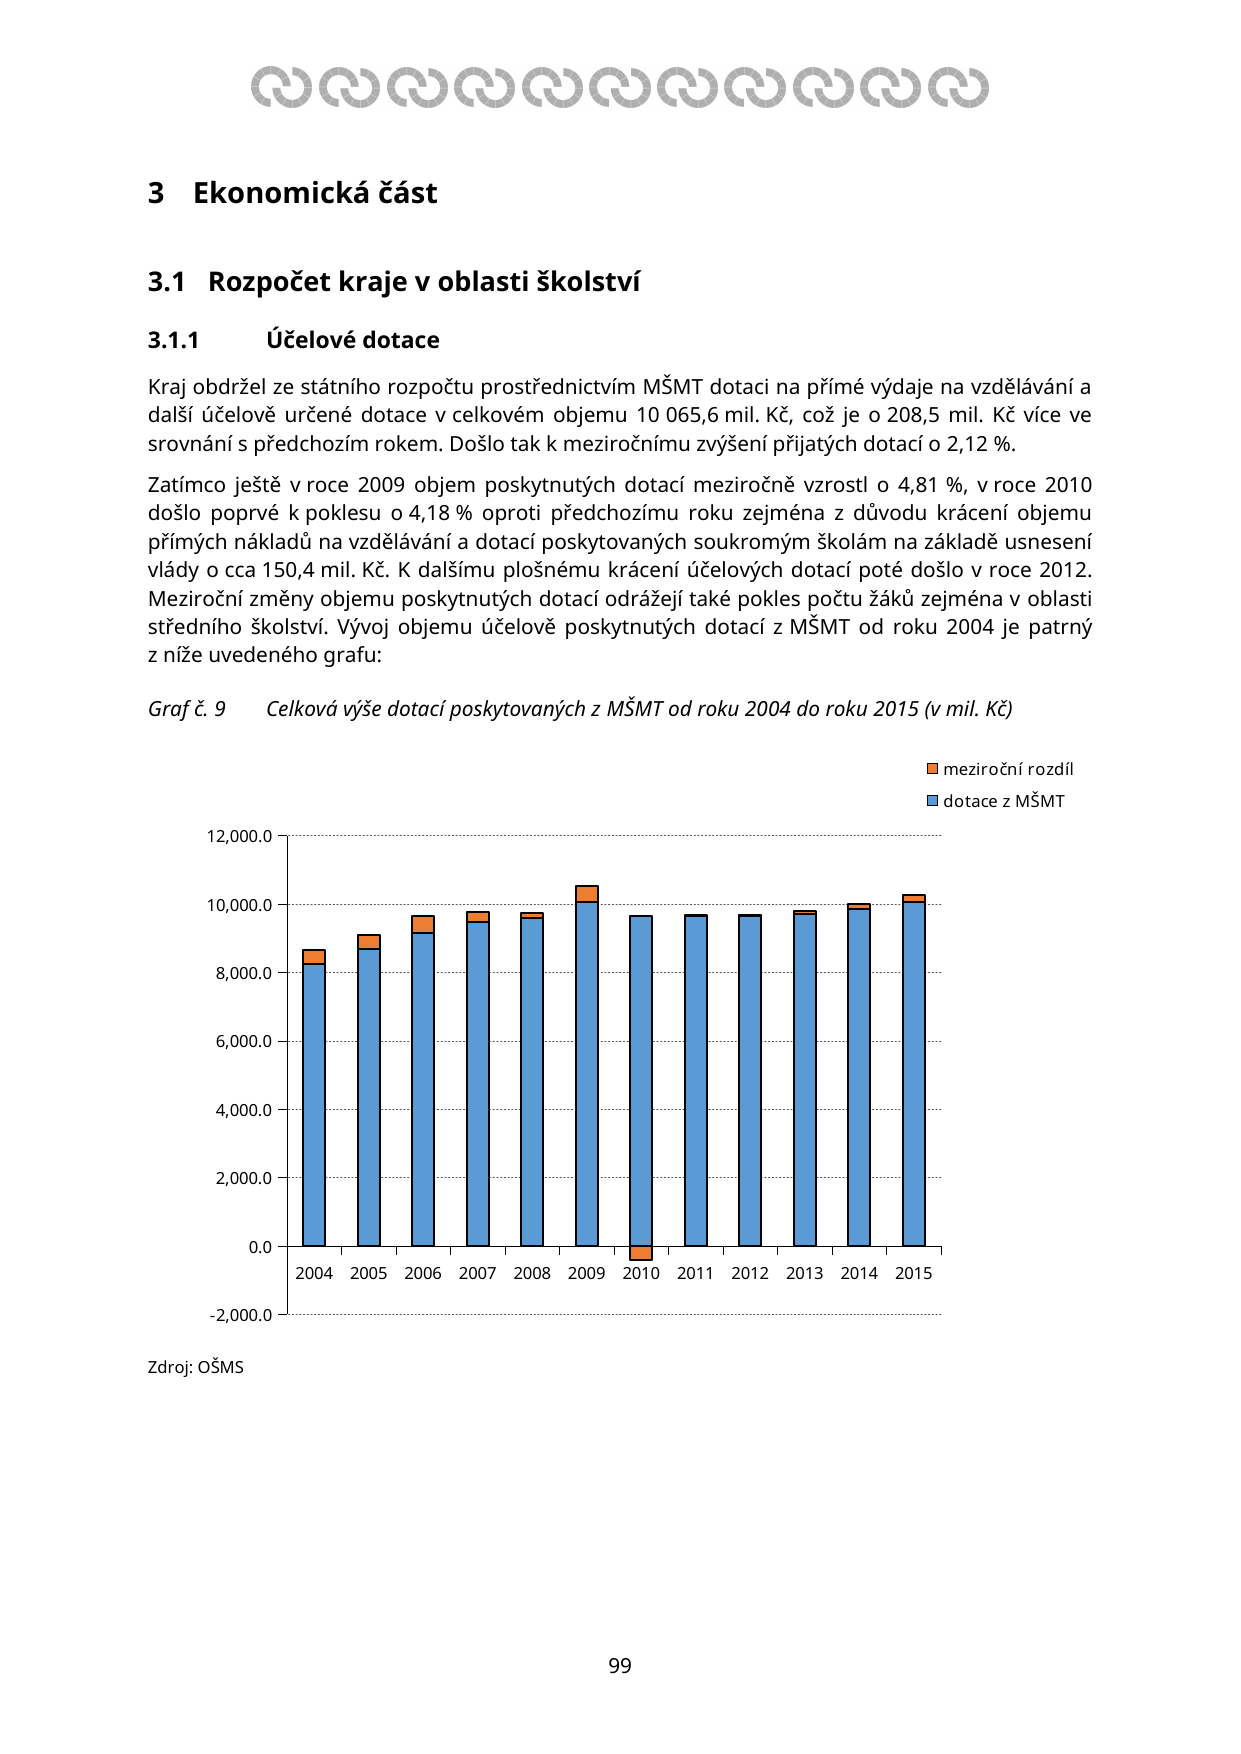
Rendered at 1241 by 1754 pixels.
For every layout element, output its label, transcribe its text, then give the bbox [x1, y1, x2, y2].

picture [522, 67, 583, 108]
subtitle Ekonomická část [148, 173, 1092, 212]
picture [928, 67, 989, 108]
subtitle Rozpočet kraje v oblasti školství [148, 262, 1092, 299]
picture [454, 67, 515, 108]
subtitle Účelové dotace [148, 324, 1092, 356]
picture [251, 66, 312, 108]
picture [724, 67, 786, 108]
picture [589, 67, 651, 108]
text Zdroj: OŠMS [148, 735, 1092, 1378]
picture [387, 67, 448, 108]
list Celková výše dotací poskytovaných z MŠMT od roku 2004 do roku 2015 (v mil. Kč) [148, 694, 1092, 722]
picture [793, 67, 854, 108]
text Kraj obdržel ze státního rozpočtu prostřednictvím MŠMT dotaci na přímé výdaje na vzdělávání a další účelově určené dotace v celkovém objemu 10 065,6 mil. Kč, což je o 208,5 mil. Kč více ve srovnání s předchozím rokem. Došlo tak k meziročnímu zvýšení přijatých dotací o 2,12 %. [148, 372, 1092, 457]
picture [657, 67, 718, 108]
picture [319, 67, 380, 108]
picture [860, 67, 921, 108]
text Zatímco ještě v roce 2009 objem poskytnutých dotací meziročně vzrostl o 4,81 %, v roce 2010 došlo poprvé k poklesu o 4,18 % oproti předchozímu roku zejména z důvodu krácení objemu přímých nákladů na vzdělávání a dotací poskytovaných soukromým školám na základě usnesení vlády o cca 150,4 mil. Kč. K dalšímu plošnému krácení účelových dotací poté došlo v roce 2012. Meziroční změny objemu poskytnutých dotací odrážejí také pokles počtu žáků zejména v oblasti středního školství. Vývoj objemu účelově poskytnutých dotací z MŠMT od roku 2004 je patrný z níže uvedeného grafu: [148, 470, 1092, 669]
